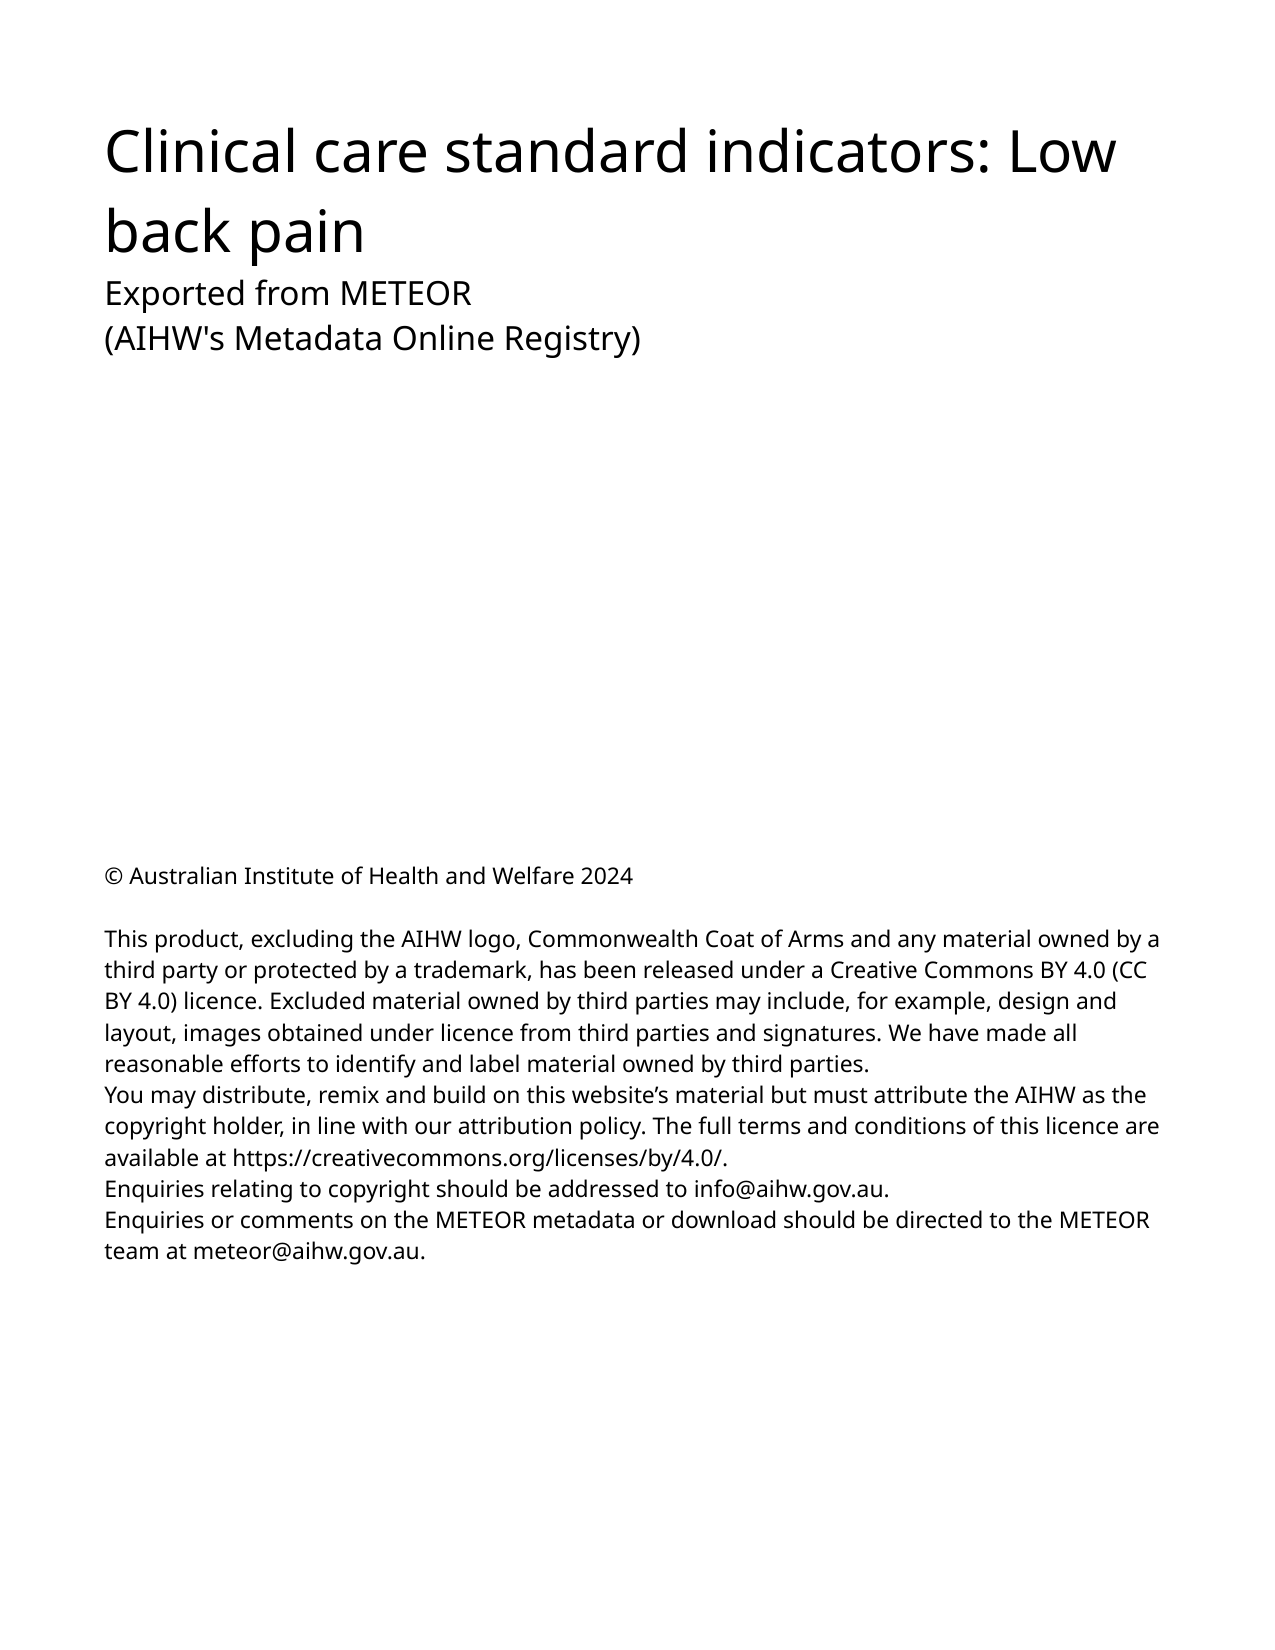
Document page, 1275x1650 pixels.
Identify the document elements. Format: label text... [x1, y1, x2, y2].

subtitle Exported from METEOR [104, 269, 1171, 315]
text This product, excluding the AIHW logo, Commonwealth Coat of Arms and any material owned by a third party or protected by a trademark, has been released under a Creative Commons BY 4.0 (CC BY 4.0) licence. Excluded material owned by third parties may include, for example, design and layout, images obtained under licence from third parties and signatures. We have made all reasonable efforts to identify and label material owned by third parties. [104, 923, 1171, 1079]
text Enquiries or comments on the METEOR metadata or download should be directed to the METEOR team at meteor@aihw.gov.au. [104, 1204, 1171, 1266]
text Enquiries relating to copyright should be addressed to info@aihw.gov.au. [104, 1173, 1171, 1204]
text You may distribute, remix and build on this website’s material but must attribute the AIHW as the copyright holder, in line with our attribution policy. The full terms and conditions of this licence are available at https://creativecommons.org/licenses/by/4.0/. [104, 1079, 1171, 1173]
subtitle (AIHW's Metadata Online Registry) [104, 315, 1171, 360]
text © Australian Institute of Health and Welfare 2024 [104, 860, 1171, 891]
title Clinical care standard indicators: Low back pain [104, 110, 1171, 269]
